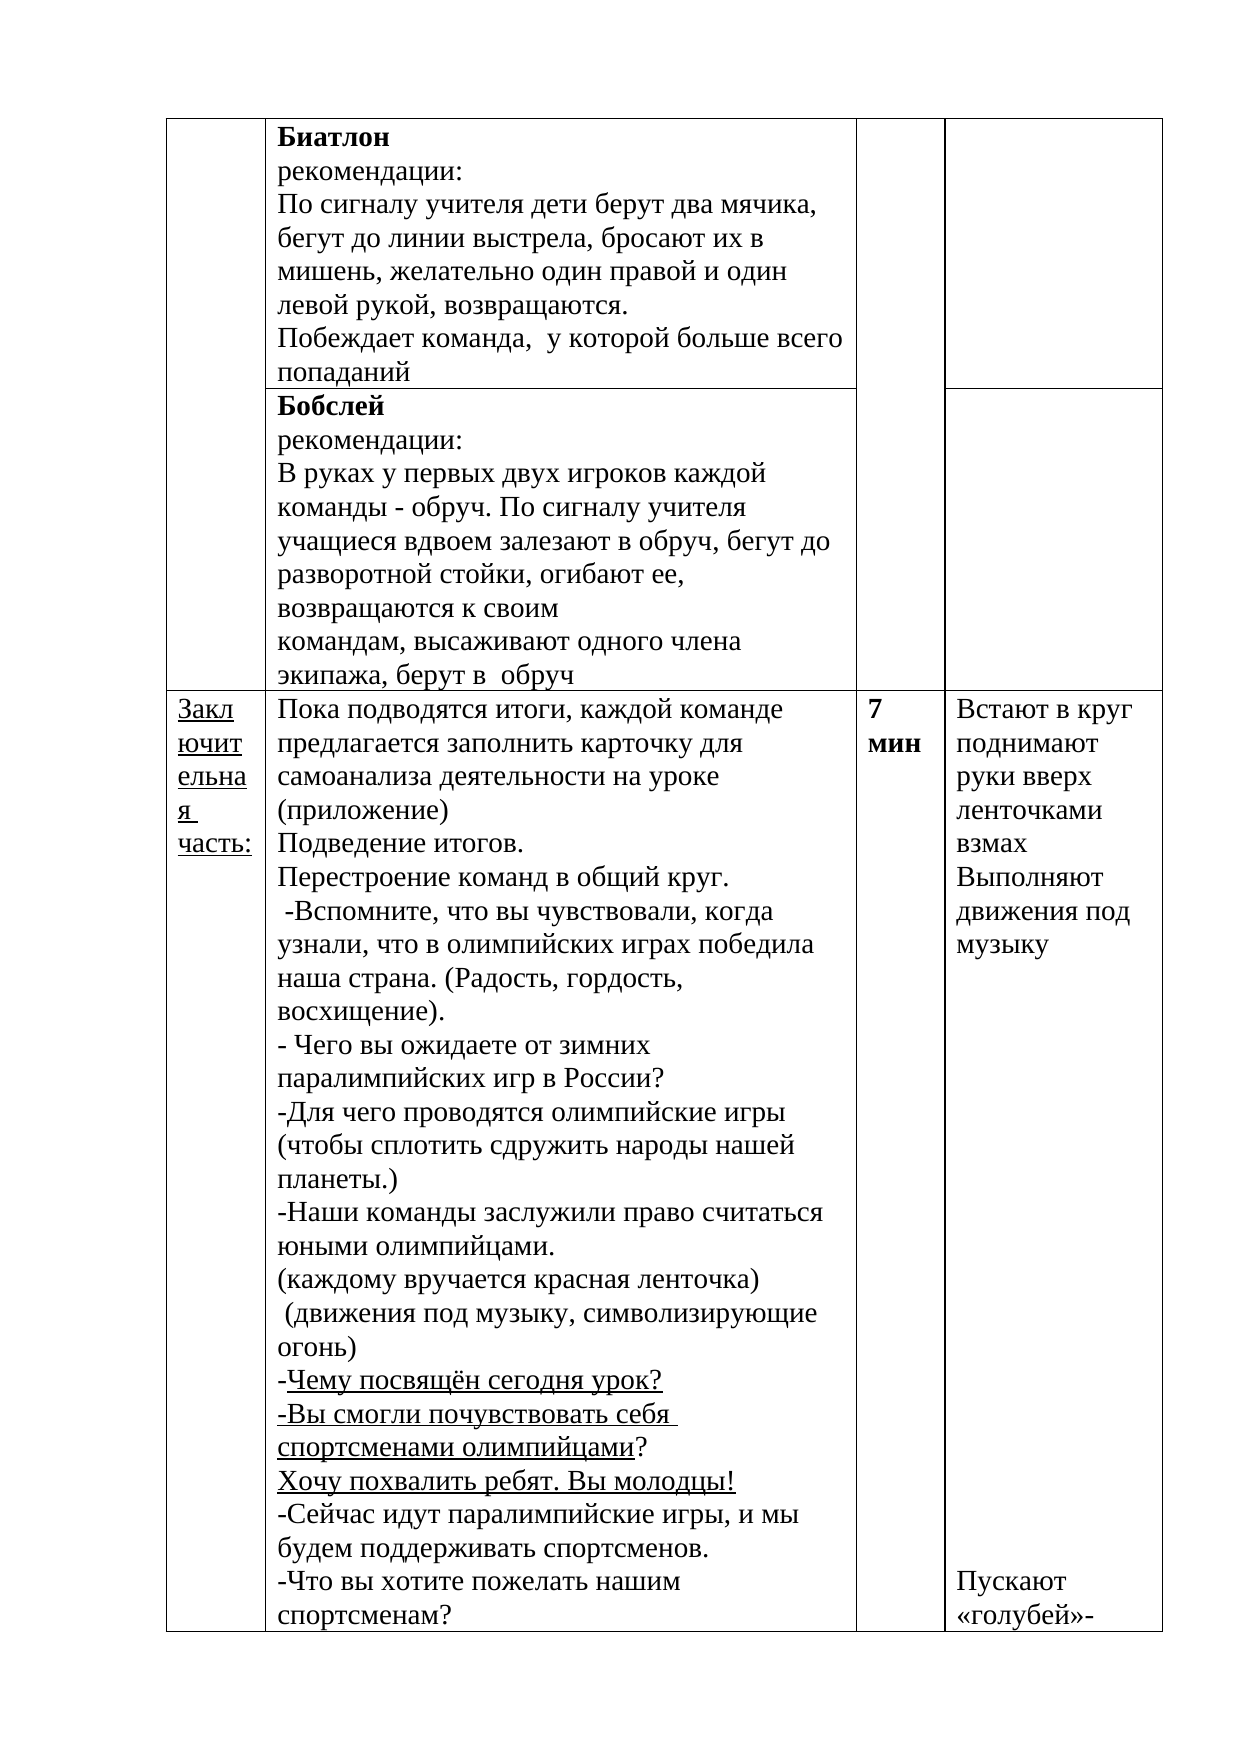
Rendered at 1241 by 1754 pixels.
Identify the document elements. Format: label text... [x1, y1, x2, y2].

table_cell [266, 691, 856, 1631]
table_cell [946, 691, 1162, 1631]
table_cell 7 мин [857, 691, 944, 1631]
table_cell Бобслей рекомендации: В руках у первых двух игроков каждой команды - обруч. По сигналу учителя учащиеся вдвоем залезают в обруч, бегут до разворотной стойки, огибают ее, возвращаются к своим командам, высаживают одного члена экипажа, берут в обруч [266, 389, 856, 690]
table_cell [946, 389, 1162, 690]
table_cell [946, 119, 1162, 387]
table_cell Биатлон рекомендации: По сигналу учителя дети берут два мячика, бегут до линии выстрела, бросают их в мишень, желательно один правой и один левой рукой, возвращаются. Побеждает команда, у которой больше всего попаданий [266, 119, 856, 387]
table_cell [167, 691, 265, 1631]
